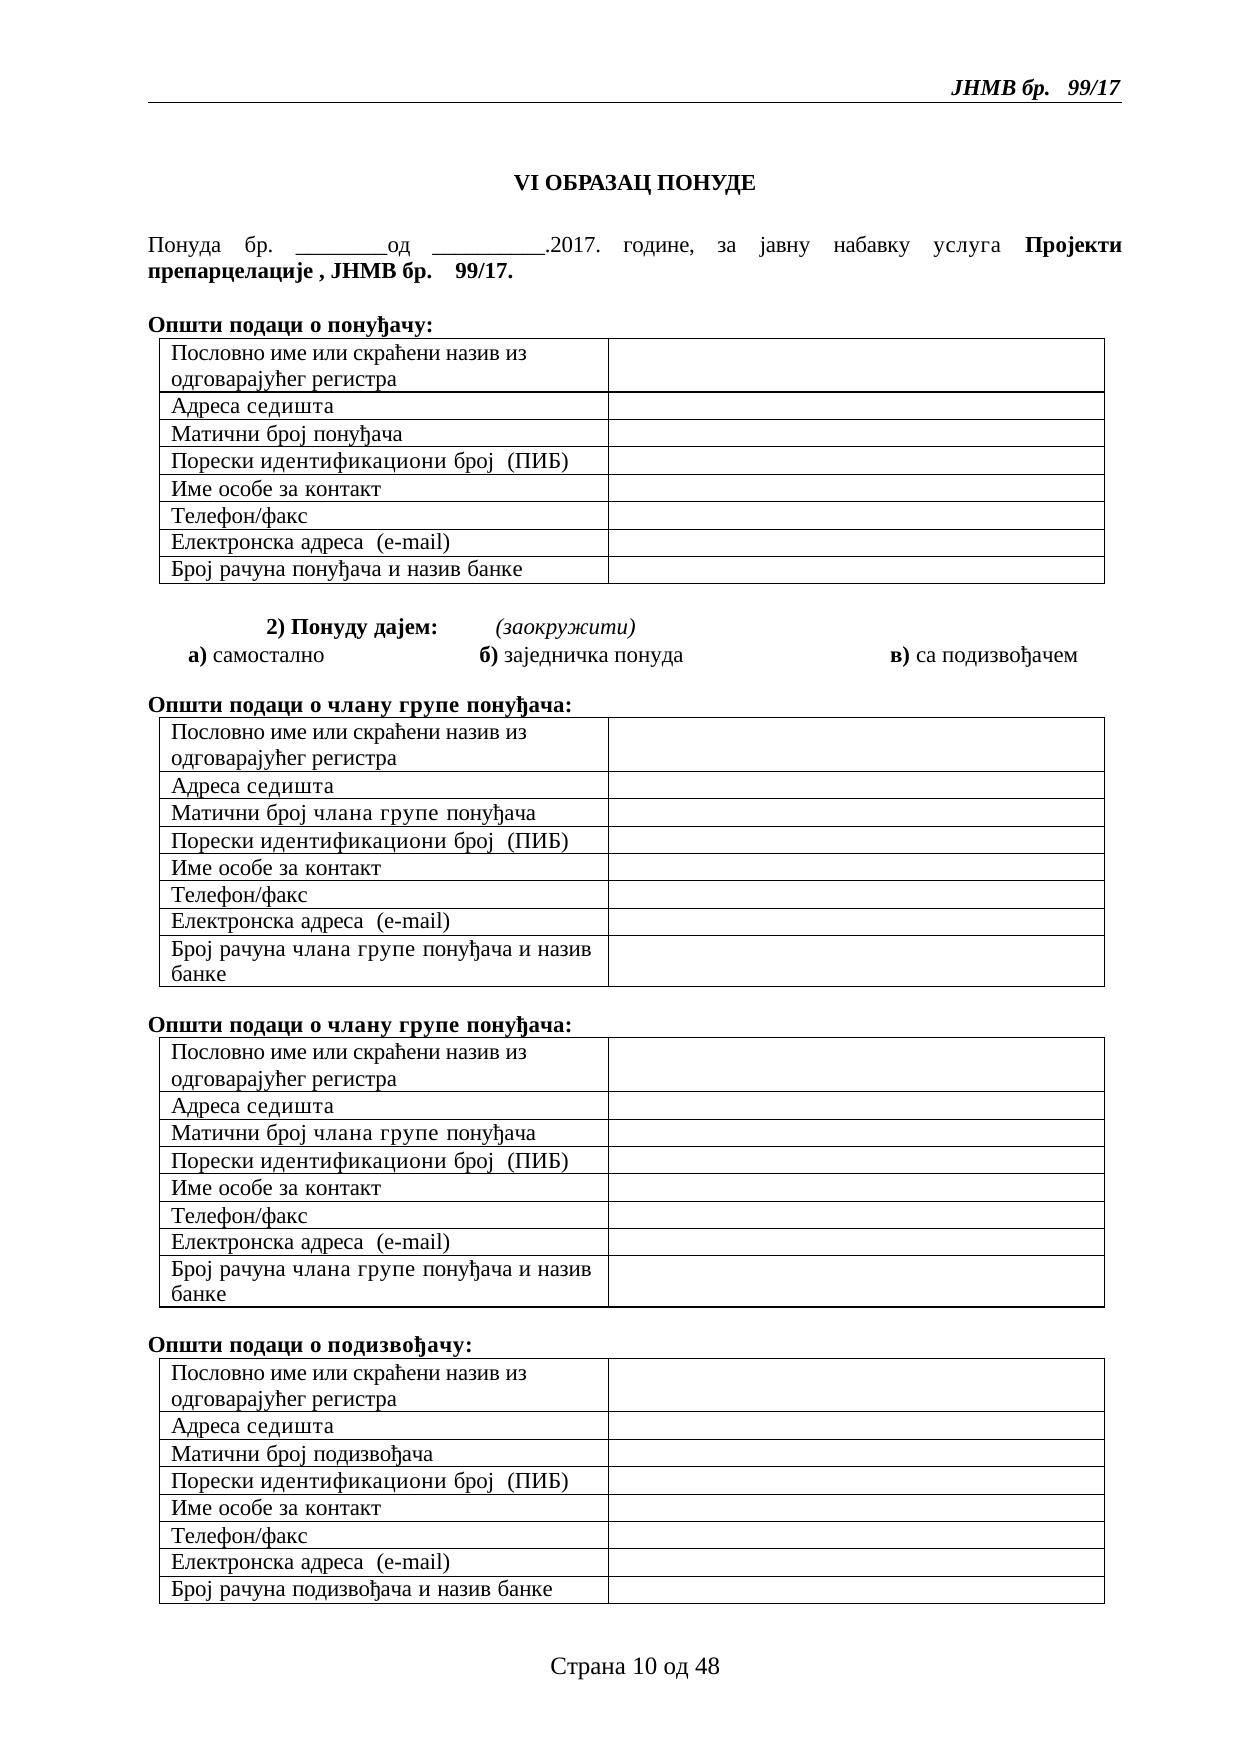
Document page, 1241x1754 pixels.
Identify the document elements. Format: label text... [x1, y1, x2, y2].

table_cell [609, 1256, 1104, 1306]
table_cell [609, 1174, 1104, 1201]
table_header [609, 718, 1104, 771]
table_cell Електронска адреса (e-mail) [160, 1549, 608, 1576]
table_cell Име особе за контакт [160, 1174, 608, 1201]
table_cell Број рачуна члана групе понуђача и назив банке [160, 936, 608, 986]
text Општи подаци о члану групе понуђача: [148, 692, 1124, 717]
table_cell Телефон/факс [160, 502, 608, 528]
table_cell Адреса седишта [160, 1412, 608, 1439]
table_cell [609, 1229, 1104, 1255]
table_cell Број рачуна члана групе понуђача и назив банке [160, 1256, 608, 1306]
table_cell Име особе за контакт [160, 475, 608, 501]
table_cell [609, 1549, 1104, 1576]
table_cell [609, 475, 1104, 501]
table_cell [609, 1577, 1104, 1603]
table_cell [609, 881, 1104, 908]
table_cell [609, 1120, 1104, 1146]
table_cell Матични број члана групе понуђача [160, 799, 608, 826]
text Понуда бр. ________од __________.2017. године, за јавну набавку услуга Пројекти препарцелације , ЈНМВ бр. 99/17. [148, 231, 1122, 284]
table_cell Матични број подизвођача [160, 1440, 608, 1466]
table_cell Порески идентификациони број (ПИБ) [160, 1467, 608, 1493]
table_cell [609, 1092, 1104, 1118]
table_cell Адреса седишта [160, 393, 608, 419]
table_cell [609, 1202, 1104, 1228]
table_header [609, 339, 1104, 391]
table_cell Број рачуна понуђача и назив банке [160, 557, 608, 583]
table_cell [609, 827, 1104, 853]
table_cell Електронска адреса (e-mail) [160, 1229, 608, 1255]
table_header Пословно име или скраћени назив из одговарајућег регистра [160, 1038, 608, 1091]
table_cell [609, 936, 1104, 986]
table_cell [609, 1467, 1104, 1493]
table_cell [609, 1147, 1104, 1173]
table_cell [609, 393, 1104, 419]
table_cell Порески идентификациони број (ПИБ) [160, 1147, 608, 1173]
table_cell Адреса седишта [160, 772, 608, 798]
table_cell Број рачуна подизвођача и назив банке [160, 1577, 608, 1603]
table_cell [609, 1440, 1104, 1466]
table_cell [609, 1495, 1104, 1521]
table_cell Адреса седишта [160, 1092, 608, 1118]
table_cell [609, 530, 1104, 556]
table_header Пословно име или скраћени назив из одговарајућег регистра [160, 718, 608, 771]
text Општи подаци о понуђачу: [148, 313, 1124, 338]
table_cell Име особе за контакт [160, 854, 608, 880]
text Општи подаци о подизвођачу: [148, 1332, 1124, 1357]
table_cell Име особе за контакт [160, 1495, 608, 1521]
table_cell Матични број члана групе понуђача [160, 1120, 608, 1146]
table_cell [609, 447, 1104, 474]
text а) самостално б) заједничка понуда в) са подизвођачем [148, 642, 1124, 667]
table_cell [609, 909, 1104, 935]
table_cell [609, 557, 1104, 583]
table_cell [609, 854, 1104, 880]
table_cell [609, 420, 1104, 446]
table_header Пословно име или скраћени назив из одговарајућег регистра [160, 1359, 608, 1411]
table_header [609, 1038, 1104, 1091]
table_cell Телефон/факс [160, 1202, 608, 1228]
text Општи подаци о члану групе понуђача: [148, 1012, 1124, 1037]
table_cell Електронска адреса (e-mail) [160, 530, 608, 556]
table_cell Телефон/факс [160, 881, 608, 908]
table_cell Порески идентификациони број (ПИБ) [160, 827, 608, 853]
table_cell [609, 1412, 1104, 1439]
subtitle VI ОБРАЗАЦ ПОНУДЕ [148, 169, 1122, 196]
table_cell [609, 502, 1104, 528]
text 2) Понуду дајем: (заокружити) [266, 614, 1124, 639]
table_cell [609, 772, 1104, 798]
table_cell Порески идентификациони број (ПИБ) [160, 447, 608, 474]
table_cell [609, 799, 1104, 826]
table_cell Матични број понуђача [160, 420, 608, 446]
table_header [609, 1359, 1104, 1411]
table_header Пословно име или скраћени назив из одговарајућег регистра [160, 339, 608, 391]
table_cell Електронска адреса (e-mail) [160, 909, 608, 935]
table_cell [609, 1522, 1104, 1548]
table_cell Телефон/факс [160, 1522, 608, 1548]
